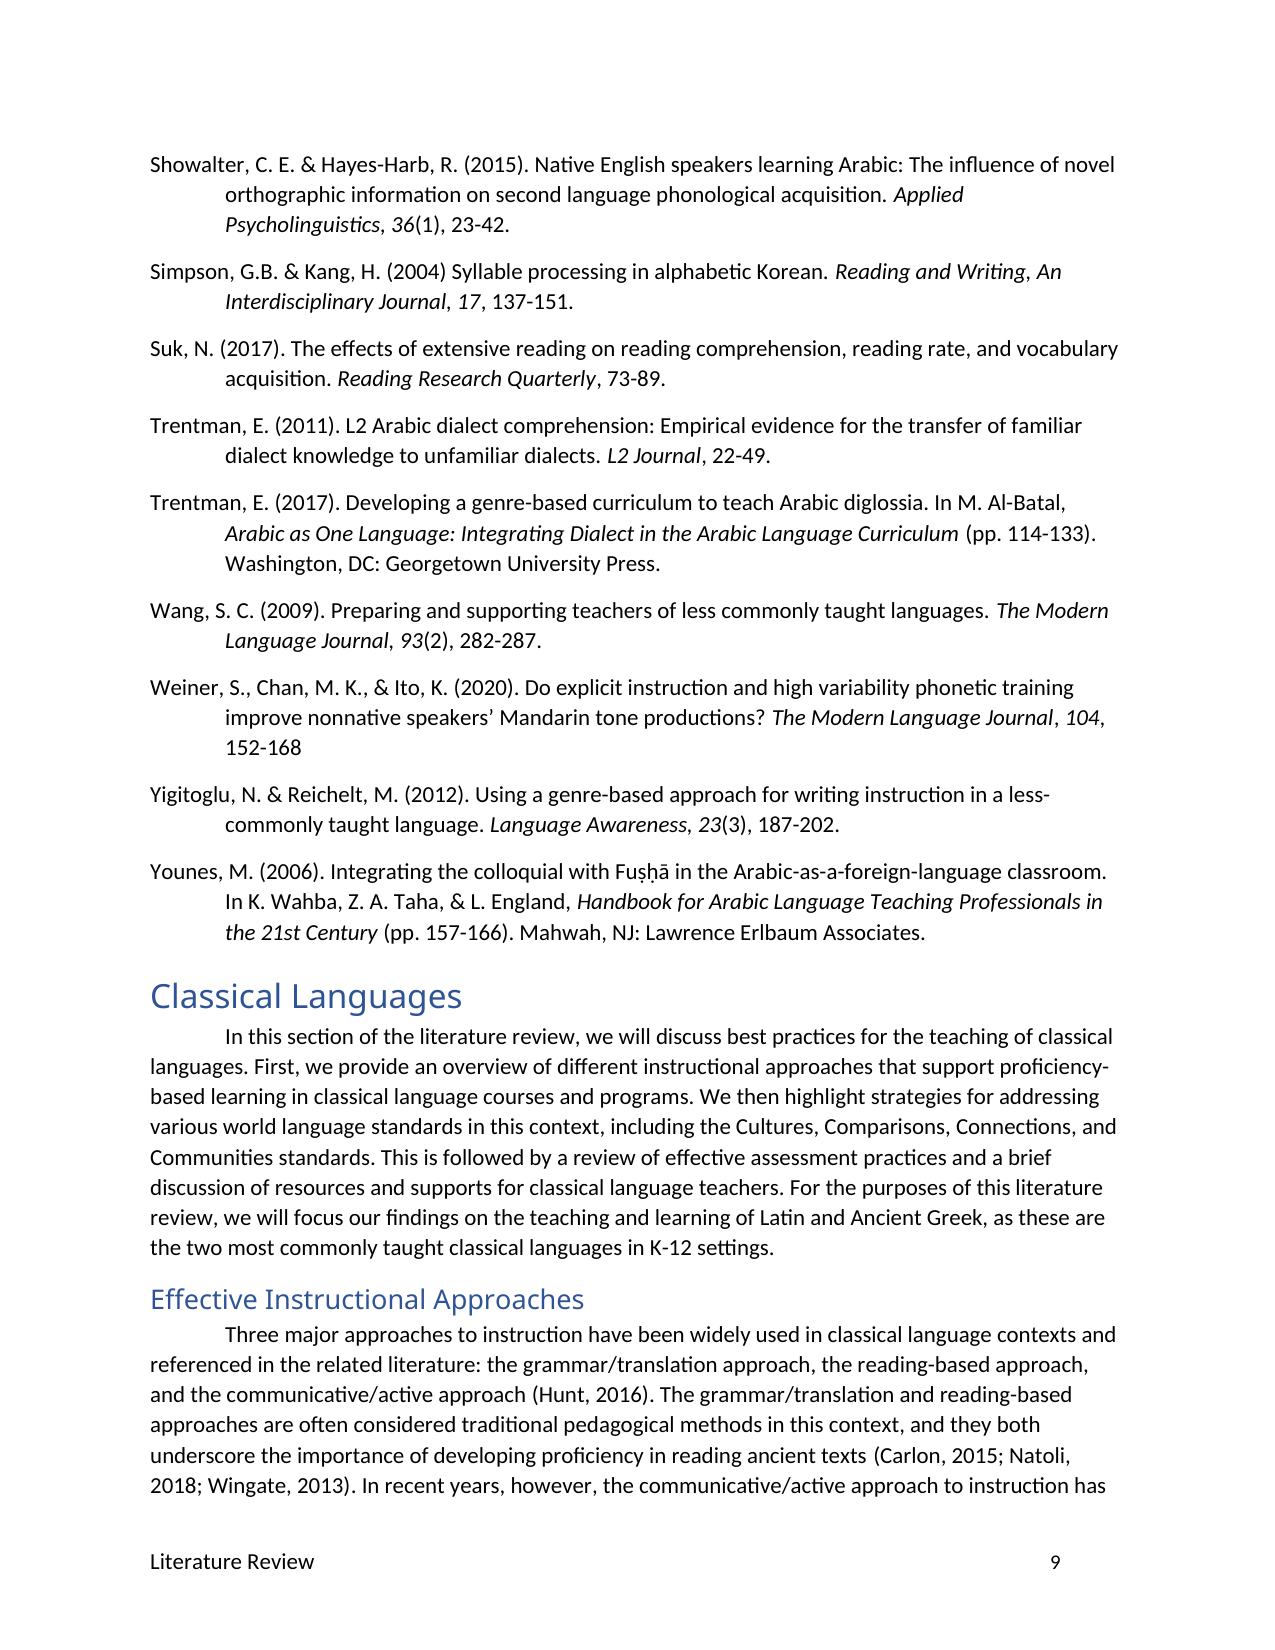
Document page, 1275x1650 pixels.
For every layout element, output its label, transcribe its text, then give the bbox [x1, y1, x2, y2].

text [150, 1320, 1125, 1499]
text Wang, S. C. (2009). Preparing and supporting teachers of less commonly taught languages. The Modern Language Journal, 93(2), 282-287. [150, 596, 1125, 654]
text Suk, N. (2017). The effects of extensive reading on reading comprehension, reading rate, and vocabulary acquisition. Reading Research Quarterly, 73-89. [150, 334, 1125, 393]
text Yigitoglu, N. & Reichelt, M. (2012). Using a genre-based approach for writing instruction in a less-commonly taught language. Language Awareness, 23(3), 187-202. [150, 780, 1125, 838]
text Simpson, G.B. & Kang, H. (2004) Syllable processing in alphabetic Korean. Reading and Writing, An Interdisciplinary Journal, 17, 137-151. [150, 257, 1125, 316]
text Trentman, E. (2017). Developing a genre-based curriculum to teach Arabic diglossia. In M. Al-Batal, Arabic as One Language: Integrating Dialect in the Arabic Language Curriculum (pp. 114-133). Washington, DC: Georgetown University Press. [150, 488, 1125, 577]
subtitle Effective Instructional Approaches [150, 1280, 1125, 1317]
subtitle Classical Languages [150, 973, 1125, 1018]
text Showalter, C. E. & Hayes-Harb, R. (2015). Native English speakers learning Arabic: The influence of novel orthographic information on second language phonological acquisition. Applied Psycholinguistics, 36(1), 23-42. [150, 150, 1125, 238]
text Trentman, E. (2011). L2 Arabic dialect comprehension: Empirical evidence for the transfer of familiar dialect knowledge to unfamiliar dialects. L2 Journal, 22-49. [150, 411, 1125, 470]
text In this section of the literature review, we will discuss best practices for the teaching of classical languages. First, we provide an overview of different instructional approaches that support proficiency-based learning in classical language courses and programs. We then highlight strategies for addressing various world language standards in this context, including the Cultures, Comparisons, Connections, and Communities standards. This is followed by a review of effective assessment practices and a brief discussion of resources and supports for classical language teachers. For the purposes of this literature review, we will focus our findings on the teaching and learning of Latin and Ancient Greek, as these are the two most commonly taught classical languages in K-12 settings. [150, 1022, 1125, 1261]
text Weiner, S., Chan, M. K., & Ito, K. (2020). Do explicit instruction and high variability phonetic training improve nonnative speakers’ Mandarin tone productions? The Modern Language Journal, 104, 152-168 [150, 673, 1125, 761]
text Younes, M. (2006). Integrating the colloquial with Fuṣḥā in the Arabic-as-a-foreign-language classroom. In K. Wahba, Z. A. Taha, & L. England, Handbook for Arabic Language Teaching Professionals in the 21st Century (pp. 157-166). Mahwah, NJ: Lawrence Erlbaum Associates. [150, 857, 1125, 946]
